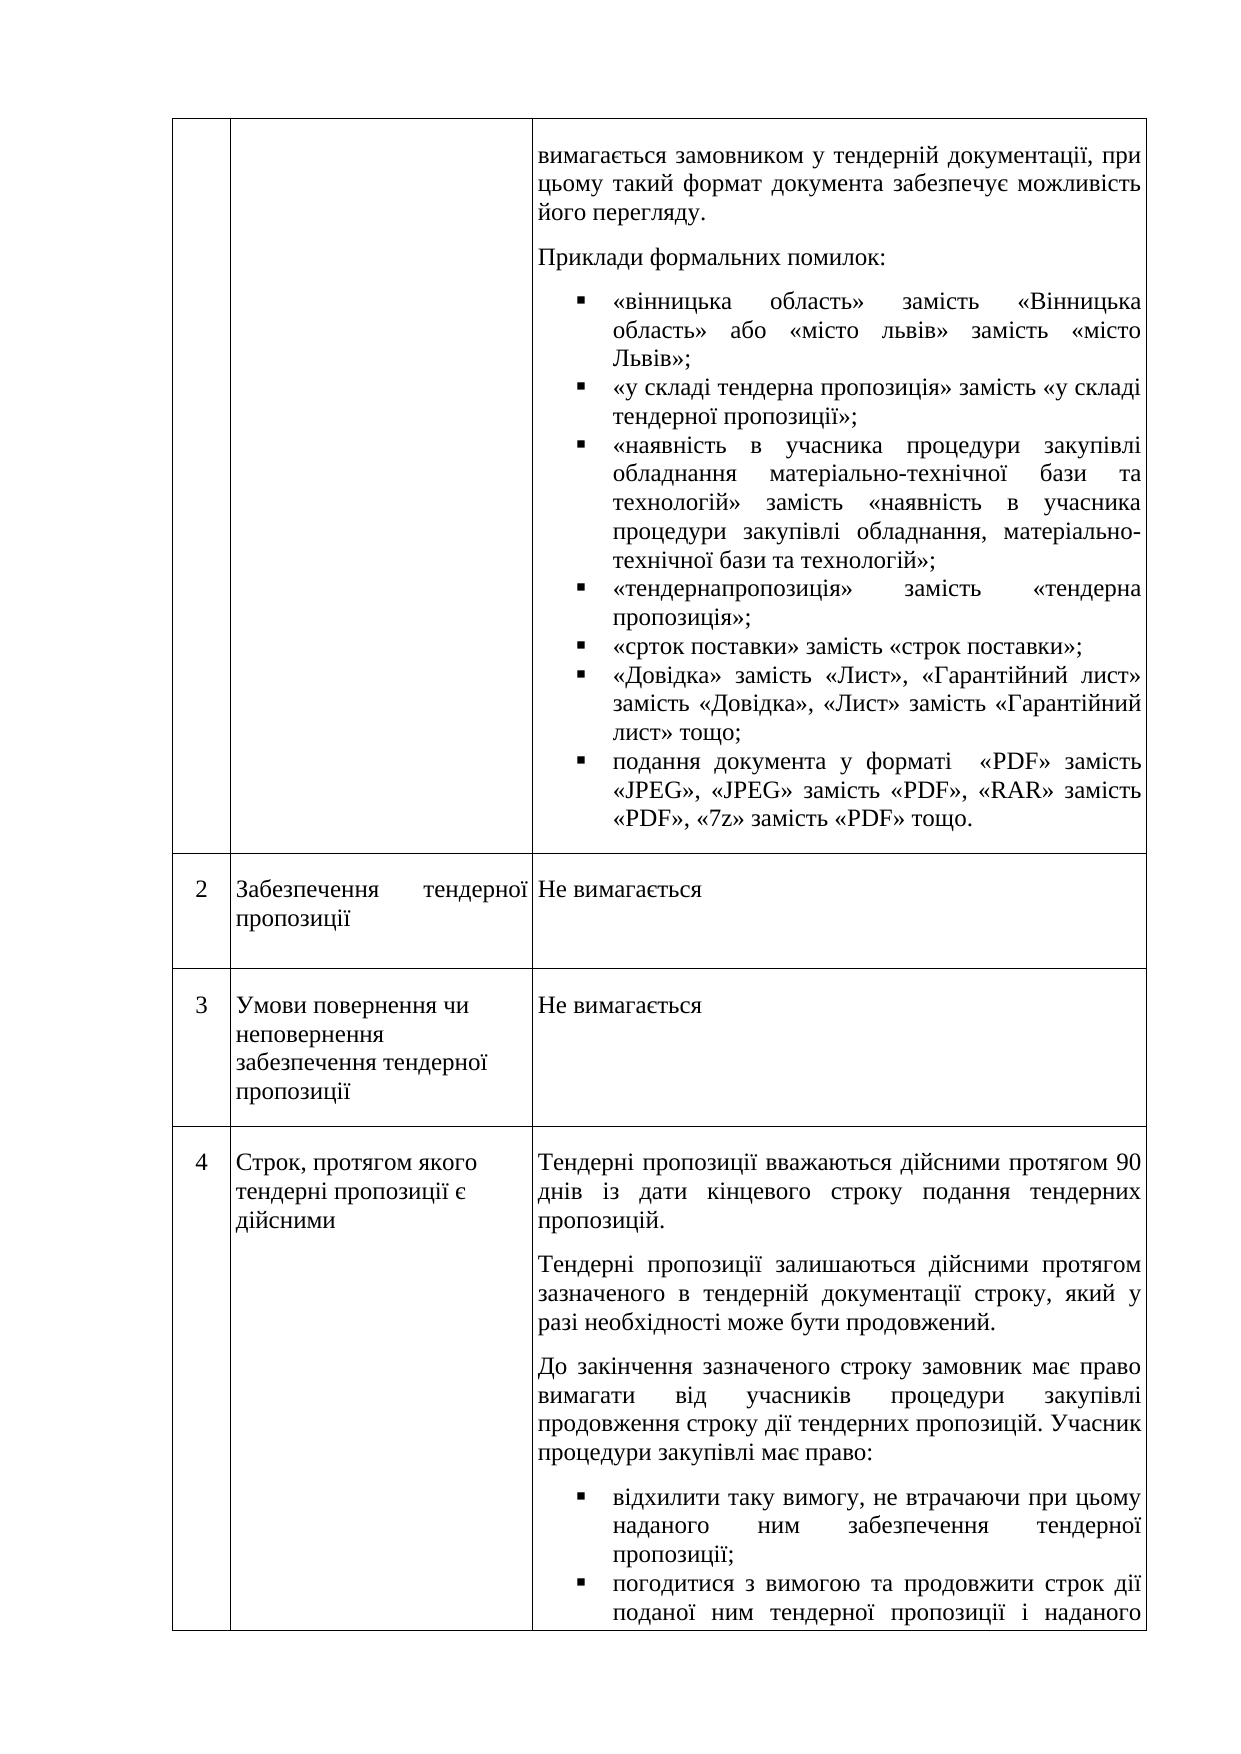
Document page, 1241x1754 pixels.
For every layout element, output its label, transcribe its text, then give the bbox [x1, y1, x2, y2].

table_cell 4 [173, 1127, 230, 1630]
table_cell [533, 1127, 1146, 1630]
table_cell 2 [173, 854, 230, 968]
table_cell Умови повернення чи неповернення забезпечення тендерної пропозиції [231, 969, 532, 1126]
table_cell 1 [173, 119, 230, 853]
table_cell Не вимагається [533, 854, 1146, 968]
table_cell Забезпечення тендерної пропозиції [231, 854, 532, 968]
table_cell Не вимагається [533, 969, 1146, 1126]
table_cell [231, 119, 532, 853]
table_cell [231, 1127, 532, 1630]
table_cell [533, 119, 1146, 853]
table_cell 3 [173, 969, 230, 1126]
